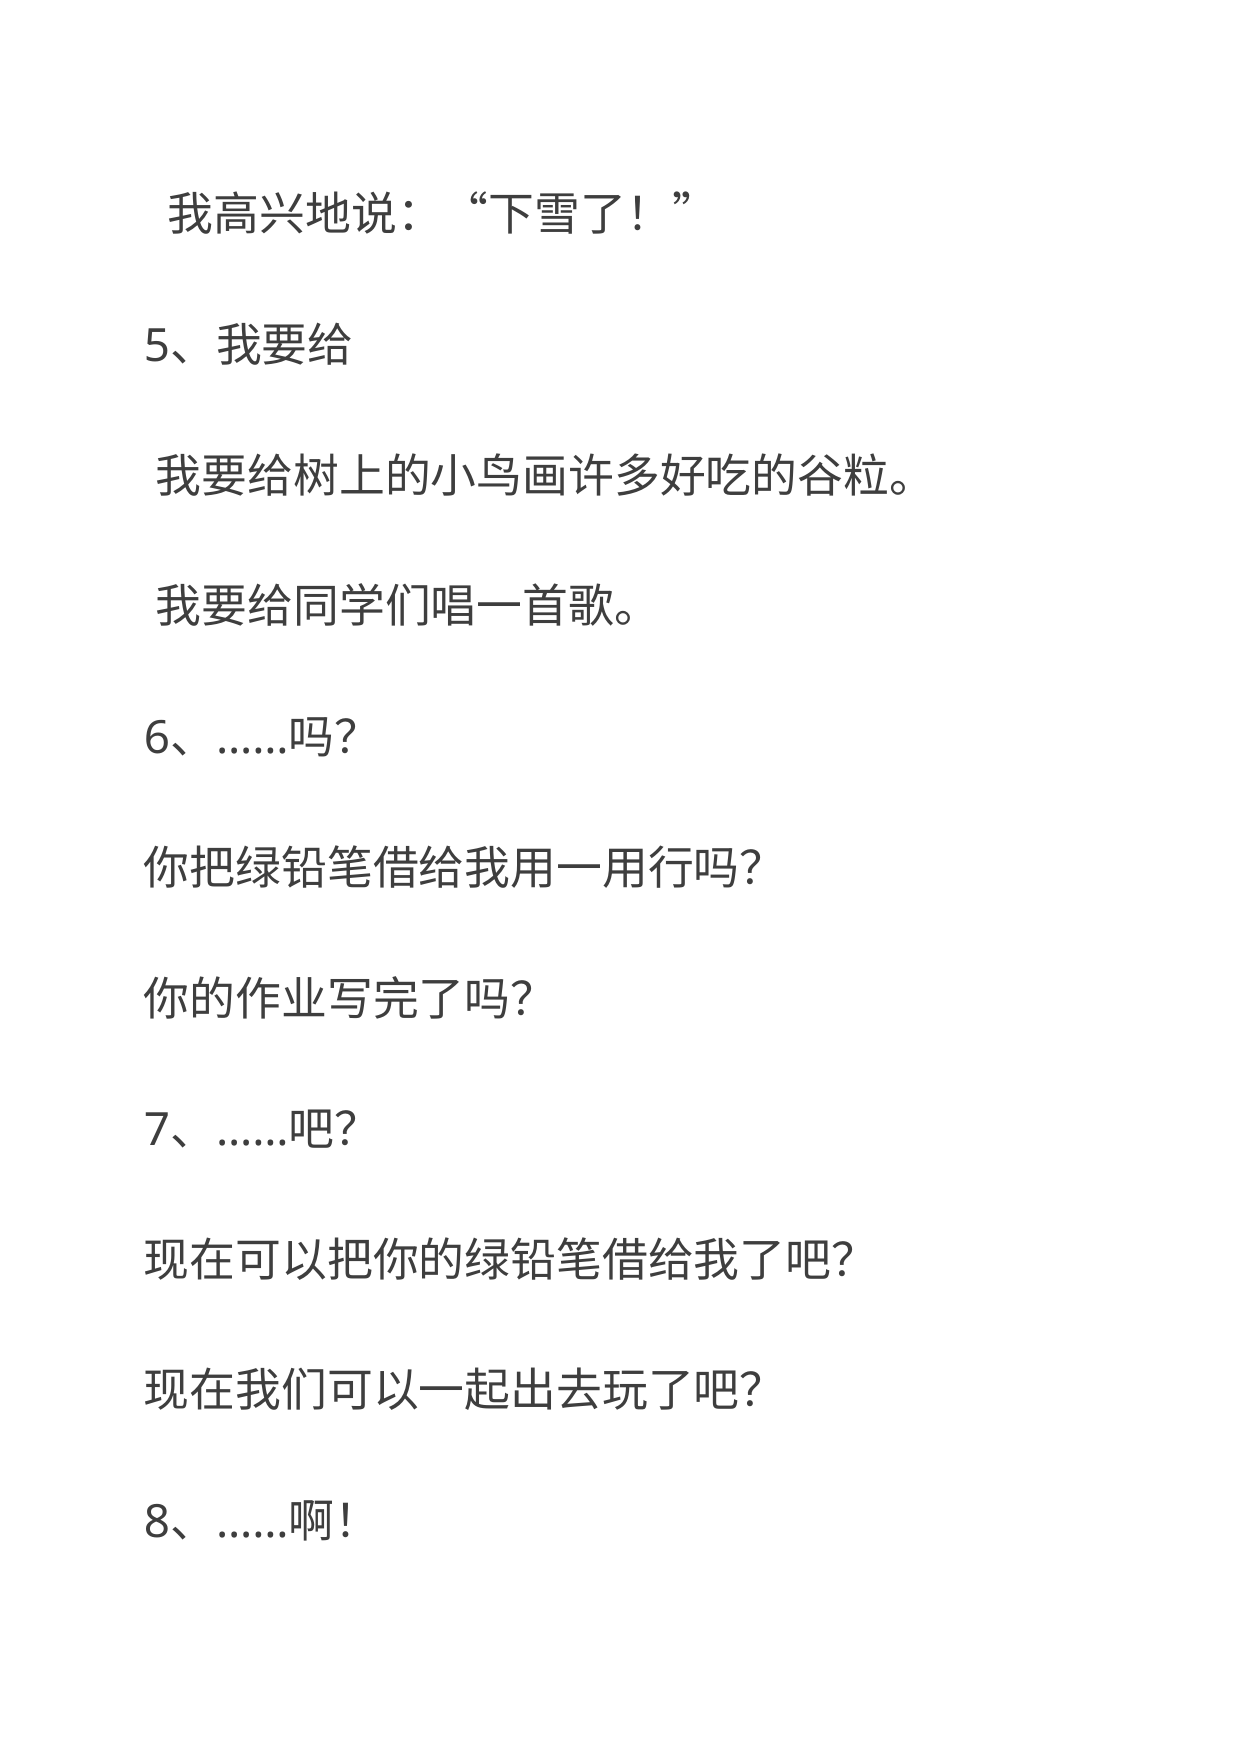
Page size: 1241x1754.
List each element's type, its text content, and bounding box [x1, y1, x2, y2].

text 我要给树上的小鸟画许多好吃的谷粒。 [144, 423, 1096, 521]
list ……吧？ [144, 1077, 1096, 1174]
text 现在我们可以一起出去玩了吧？ [144, 1338, 1096, 1436]
text 现在可以把你的绿铅笔借给我了吧？ [144, 1208, 1096, 1305]
text 你的作业写完了吗？ [144, 946, 1096, 1044]
text 我高兴地说：“下雪了！” [144, 162, 1096, 259]
list 我要给 [144, 293, 1096, 390]
list ……啊！ [144, 1469, 1096, 1566]
list ……吗？ [144, 685, 1096, 782]
text 你把绿铅笔借给我用一用行吗？ [144, 816, 1096, 913]
text 我要给同学们唱一首歌。 [144, 554, 1096, 652]
